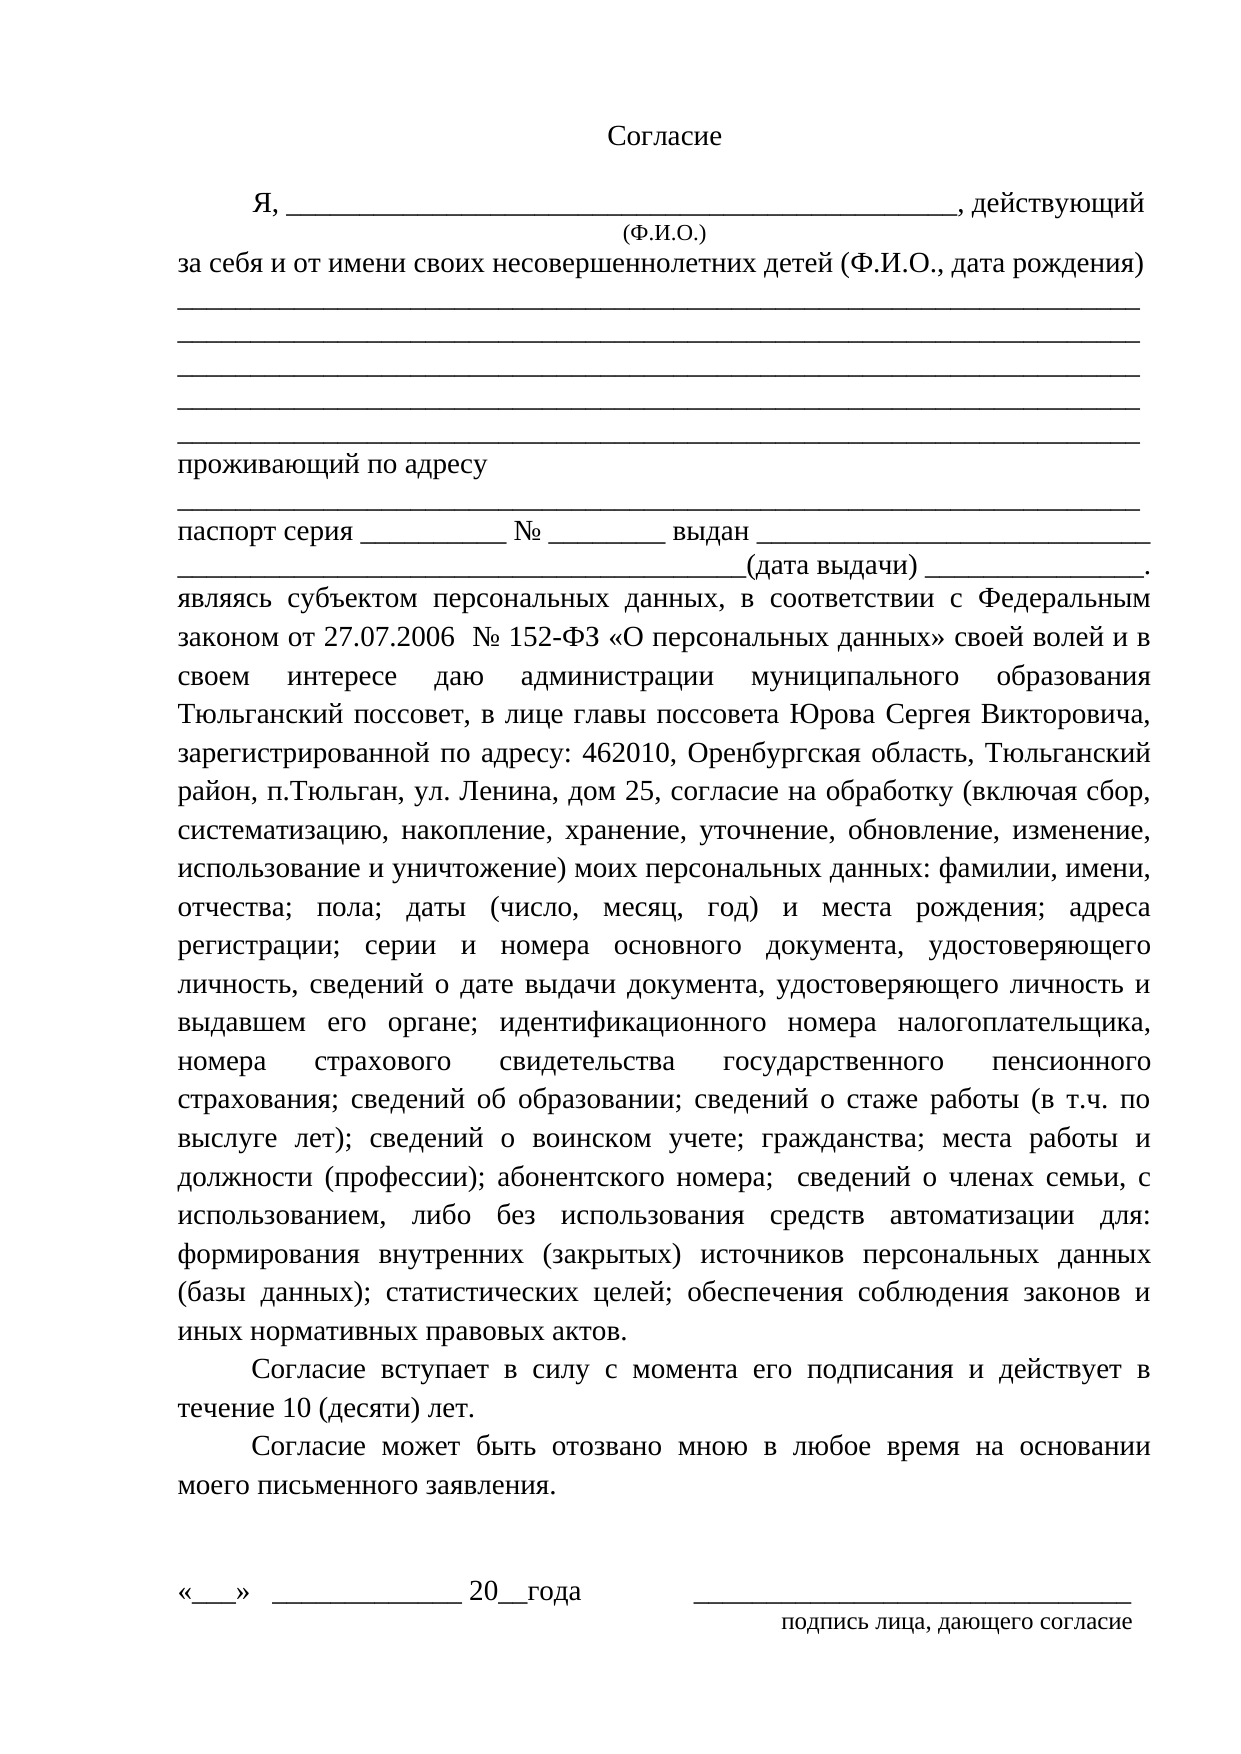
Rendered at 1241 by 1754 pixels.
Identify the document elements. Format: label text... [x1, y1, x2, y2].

text Согласие [177, 118, 1152, 152]
text подпись лица, дающего согласие [177, 1606, 1152, 1635]
text Согласие вступает в силу с момента его подписания и действует в течение 10 (десяти) лет. [177, 1351, 1152, 1423]
text паспорт серия __________ № ________ выдан ___________________________ [177, 513, 1152, 547]
text «___» _____________ 20__года ______________________________ [177, 1573, 1152, 1606]
text проживающий по адресу __________________________________________________________________ [177, 446, 1152, 513]
text Я, ______________________________________________, действующий [177, 185, 1152, 219]
text _______________________________________(дата выдачи) _______________. [177, 547, 1152, 581]
text (Ф.И.О.) [177, 219, 1152, 245]
text за себя и от имени своих несовершеннолетних детей (Ф.И.О., дата рождения) __________________________________________________________________________________________________________________________________________________________________________________________________________________________________________________________________________________________________________________________________________ [177, 245, 1152, 446]
text Согласие может быть отозвано мною в любое время на основании моего письменного заявления. [177, 1428, 1152, 1501]
text являясь субъектом персональных данных, в соответствии с Федеральным законом от 27.07.2006 № 152-ФЗ «О персональных данных» своей волей и в своем интересе даю администрации муниципального образования Тюльганский поссовет, в лице главы поссовета Юрова Сергея Викторовича, зарегистрированной по адресу: 462010, Оренбургская область, Тюльганский район, п.Тюльган, ул. Ленина, дом 25, согласие на обработку (включая сбор, систематизацию, накопление, хранение, уточнение, обновление, изменение, использование и уничтожение) моих персональных данных: фамилии, имени, отчества; пола; даты (число, месяц, год) и места рождения; адреса регистрации; серии и номера основного документа, удостоверяющего личность, сведений о дате выдачи документа, удостоверяющего личность и выдавшем его органе; идентификационного номера налогоплательщика, номера страхового свидетельства государственного пенсионного страхования; сведений об образовании; сведений о стаже работы (в т.ч. по выслуге лет); сведений о воинском учете; гражданства; места работы и должности (профессии); абонентского номера; сведений о членах семьи, с использованием, либо без использования средств автоматизации для: формирования внутренних (закрытых) источников персональных данных (базы данных); статистических целей; обеспечения соблюдения законов и иных нормативных правовых актов. [177, 581, 1152, 1346]
